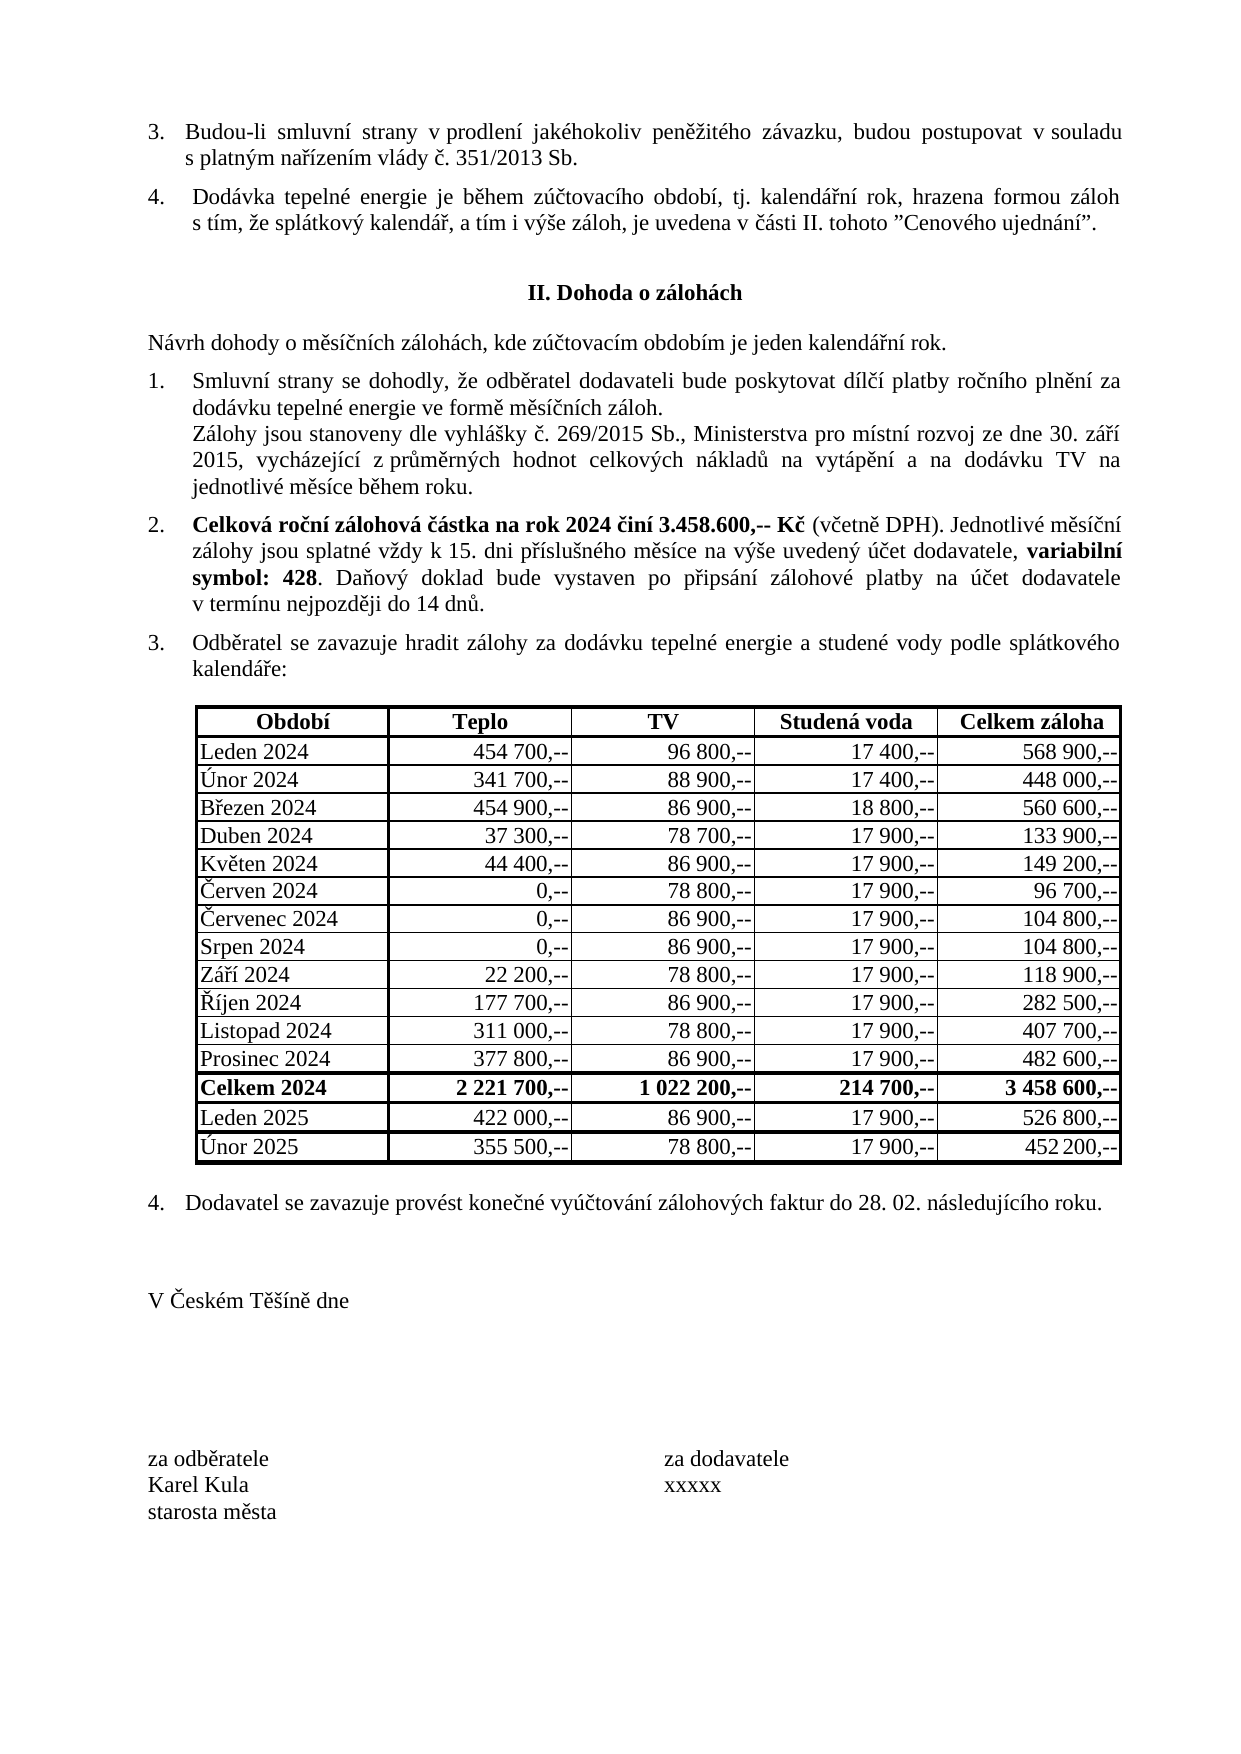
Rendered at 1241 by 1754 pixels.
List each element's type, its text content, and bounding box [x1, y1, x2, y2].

table_cell 86 900,-- [572, 906, 754, 932]
list Celková roční zálohová částka na rok 2024 činí 3.458.600,-- Kč (včetně DPH). Jednotlivé měsíční zálohy jsou splatné vždy k 15. dni příslušného měsíce na výše uvedený účet dodavatele, variabilní symbol: 428. Daňový doklad bude vystaven po připsání zálohové platby na účet dodavatele v termínu nejpozději do 14 dnů. [148, 511, 1122, 617]
table_cell 454 900,-- [390, 794, 571, 820]
table_cell 78 800,-- [572, 961, 754, 988]
table_cell 377 800,-- [390, 1045, 571, 1071]
table_cell 78 800,-- [572, 1017, 754, 1043]
table_cell 86 900,-- [572, 794, 754, 820]
table_header Celkem záloha [938, 709, 1119, 735]
table_header Teplo [390, 709, 571, 735]
table_cell Březen 2024 [198, 794, 387, 820]
text starosta města [148, 1498, 1122, 1524]
table_cell 526 800,-- [938, 1104, 1119, 1130]
table_cell 17 900,-- [755, 850, 937, 876]
table_cell 17 400,-- [755, 766, 937, 792]
table_cell 78 800,-- [572, 1134, 754, 1160]
table_cell 78 800,-- [572, 878, 754, 904]
table_cell 17 400,-- [755, 738, 937, 764]
table_cell 17 900,-- [755, 933, 937, 960]
table_cell 17 900,-- [755, 878, 937, 904]
text Návrh dohody o měsíčních zálohách, kde zúčtovacím obdobím je jeden kalendářní rok. [148, 329, 1122, 355]
table_cell 2 221 700,-- [390, 1075, 571, 1101]
table_cell 482 600,-- [938, 1045, 1119, 1071]
table_cell 86 900,-- [572, 933, 754, 960]
table_cell 355 500,-- [390, 1134, 571, 1160]
text Zálohy jsou stanoveny dle vyhlášky č. 269/2015 Sb., Ministerstva pro místní rozvoj ze dne 30. září 2015, vycházející z průměrných hodnot celkových nákladů na vytápění a na dodávku TV na jednotlivé měsíce během roku. [192, 420, 1122, 499]
text Karel Kula xxxxx [148, 1472, 1122, 1498]
table_cell 454 700,-- [390, 738, 571, 764]
text II. Dohoda o zálohách [148, 279, 1122, 305]
table_cell 177 700,-- [390, 989, 571, 1016]
table_cell 88 900,-- [572, 766, 754, 792]
table_cell Prosinec 2024 [198, 1045, 387, 1071]
table_cell 104 800,-- [938, 933, 1119, 960]
text za odběratele za dodavatele [148, 1445, 1122, 1472]
table_cell 37 300,-- [390, 822, 571, 848]
table_cell Červen 2024 [198, 878, 387, 904]
table_cell 1 022 200,-- [572, 1075, 754, 1101]
table_cell 17 900,-- [755, 1104, 937, 1130]
list Dodavatel se zavazuje provést konečné vyúčtování zálohových faktur do 28. 02. následujícího roku. [148, 1188, 1122, 1215]
table_cell Leden 2024 [198, 738, 387, 764]
table_header TV [572, 709, 754, 735]
table_cell 448 000,-- [938, 766, 1119, 792]
table_header Studená voda [755, 709, 937, 735]
table_cell 133 900,-- [938, 822, 1119, 848]
table_cell 78 700,-- [572, 822, 754, 848]
table_cell 0,-- [390, 906, 571, 932]
table_cell 86 900,-- [572, 989, 754, 1016]
table_cell 118 900,-- [938, 961, 1119, 988]
table_cell 568 900,-- [938, 738, 1119, 764]
table_cell 311 000,-- [390, 1017, 571, 1043]
table_cell Duben 2024 [198, 822, 387, 848]
table_cell 17 900,-- [755, 822, 937, 848]
table_cell 44 400,-- [390, 850, 571, 876]
table_cell Únor 2024 [198, 766, 387, 792]
table_cell 422 000,-- [390, 1104, 571, 1130]
table_cell 86 900,-- [572, 850, 754, 876]
table_cell 17 900,-- [755, 1017, 937, 1043]
table_cell 149 200,-- [938, 850, 1119, 876]
table_cell Říjen 2024 [198, 989, 387, 1016]
table_cell 86 900,-- [572, 1045, 754, 1071]
list Smluvní strany se dohodly, že odběratel dodavateli bude poskytovat dílčí platby ročního plnění za dodávku tepelné energie ve formě měsíčních záloh. [148, 367, 1122, 420]
table_cell Září 2024 [198, 961, 387, 988]
table_cell 3 458 600,-- [938, 1075, 1119, 1101]
table_cell 214 700,-- [755, 1075, 937, 1101]
table_cell 341 700,-- [390, 766, 571, 792]
table_cell 200,-- [938, 1134, 1119, 1160]
table_cell 282 500,-- [938, 989, 1119, 1016]
table_cell 96 800,-- [572, 738, 754, 764]
table_cell 0,-- [390, 933, 571, 960]
table_cell 17 900,-- [755, 1045, 937, 1071]
table_cell 17 900,-- [755, 961, 937, 988]
table_cell 22 200,-- [390, 961, 571, 988]
table_cell 407 700,-- [938, 1017, 1119, 1043]
list Budou-li smluvní strany v prodlení jakéhokoliv peněžitého závazku, budou postupovat v souladu s platným nařízením vlády č. 351/2013 Sb. [148, 118, 1122, 171]
table_cell Únor 2025 [198, 1134, 387, 1160]
list Odběratel se zavazuje hradit zálohy za dodávku tepelné energie a studené vody podle splátkového kalendáře: [148, 628, 1122, 681]
table_cell 18 800,-- [755, 794, 937, 820]
table_cell 104 800,-- [938, 906, 1119, 932]
table_cell 96 700,-- [938, 878, 1119, 904]
table_cell Srpen 2024 [198, 933, 387, 960]
table_cell 17 900,-- [755, 989, 937, 1016]
table_cell Červenec 2024 [198, 906, 387, 932]
table_cell Celkem 2024 [198, 1075, 387, 1101]
table_cell Leden 2025 [198, 1104, 387, 1130]
table_header Období [198, 709, 387, 735]
table_cell Listopad 2024 [198, 1017, 387, 1043]
table_cell 0,-- [390, 878, 571, 904]
table_cell 86 900,-- [572, 1104, 754, 1130]
table_cell 17 900,-- [755, 906, 937, 932]
table_cell 560 600,-- [938, 794, 1119, 820]
list Dodávka tepelné energie je během zúčtovacího období, tj. kalendářní rok, hrazena formou záloh s tím, že splátkový kalendář, a tím i výše záloh, je uvedena v části II. tohoto ”Cenového ujednání”. [148, 183, 1122, 236]
table_cell 17 900,-- [755, 1134, 937, 1160]
table_cell Květen 2024 [198, 850, 387, 876]
text V Českém Těšíně dne [148, 1287, 1122, 1313]
